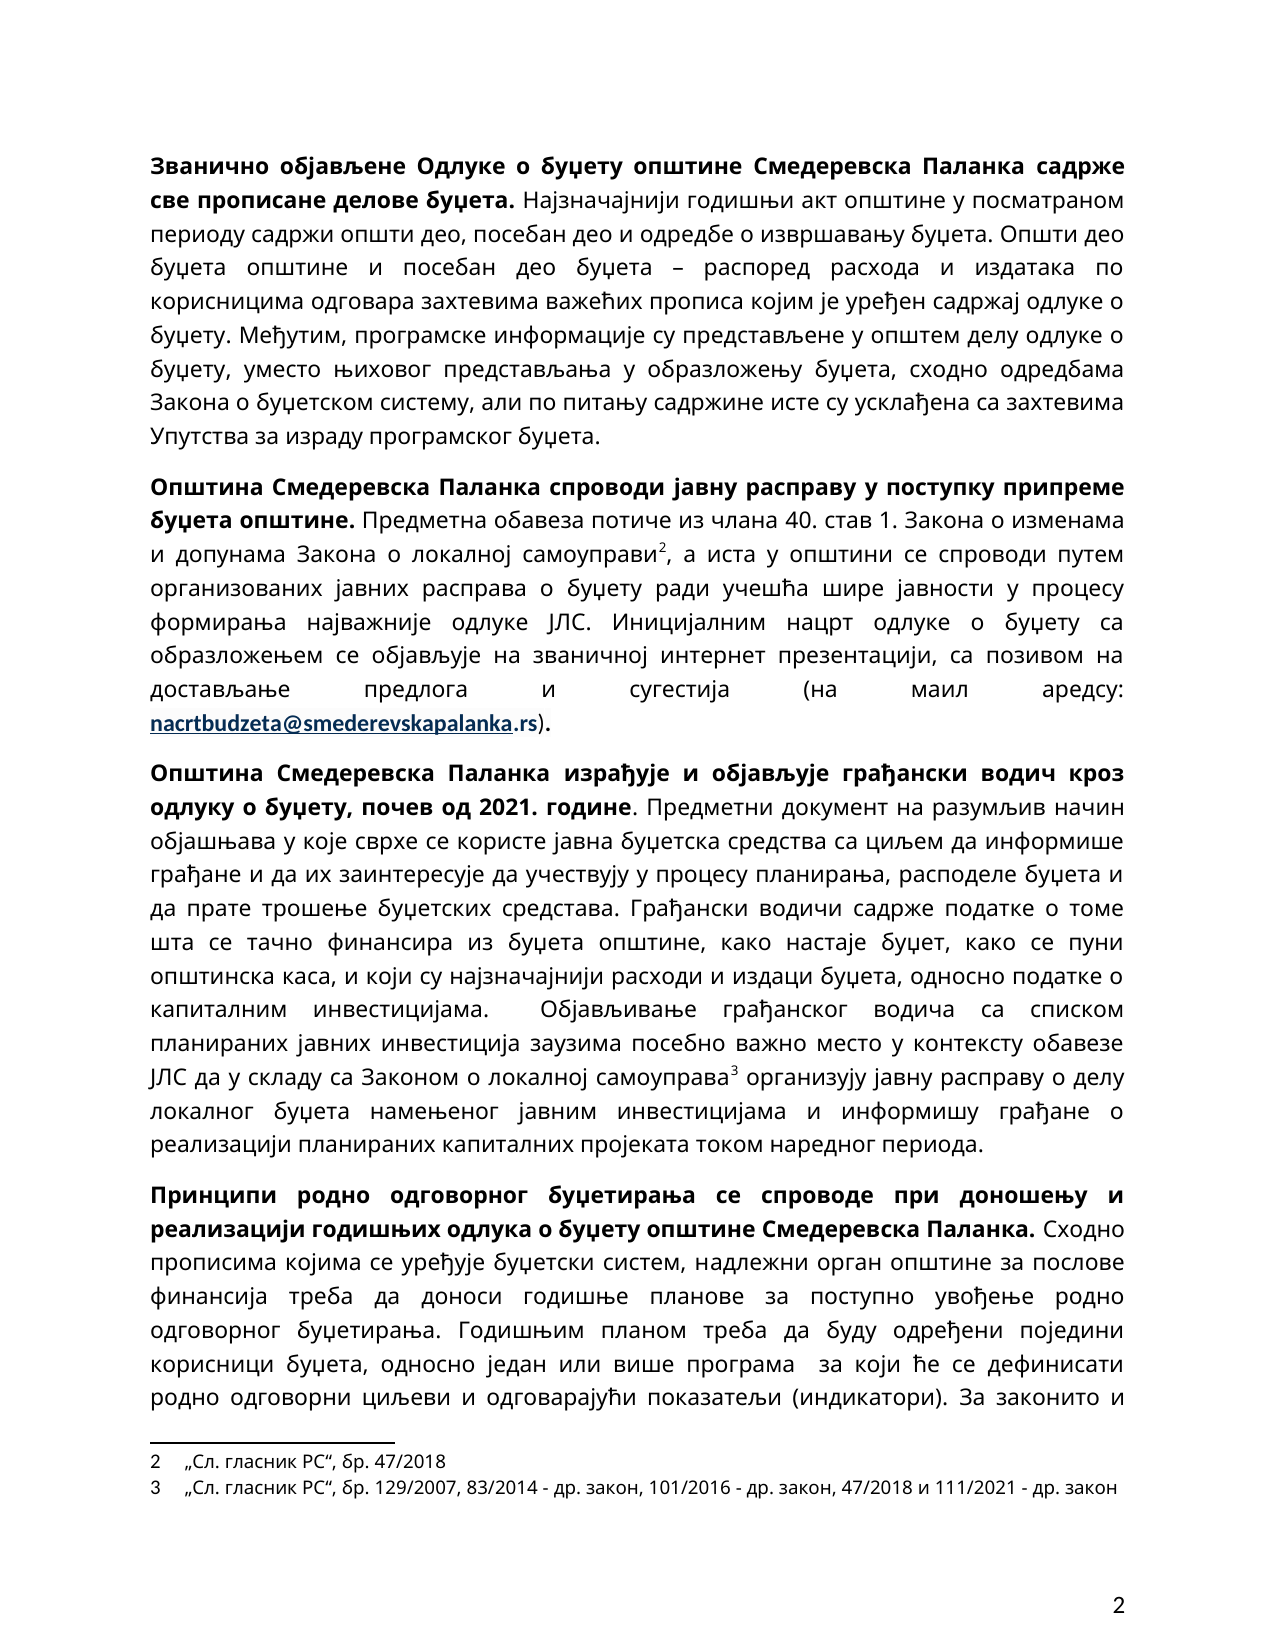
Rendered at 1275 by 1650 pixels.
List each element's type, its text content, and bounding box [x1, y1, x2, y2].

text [150, 1179, 1125, 1412]
text Општина Смедеревска Паланка спроводи јавну расправу у поступку припреме буџета општине. Предметна обавеза потиче из члана 40. став 1. Закона о изменама и допунама Закона о локалној самоуправи, а иста у општини се спроводи путем организованих јавних расправа о буџету ради учешћа шире јавности у процесу формирања најважније одлуке ЈЛС. Иницијалним нацрт одлуке о буџету са образложењем се објављује на званичној интернет презентацији, са позивом на достављање предлога и сугестија (на маил аредсу: nacrtbudzeta@smederevskapalanka.rs). [150, 470, 1125, 738]
text Званично објављене Одлуке о буџету општине Смедеревска Паланка садрже све прописане делове буџета. Најзначајнији годишњи акт општине у посматраном периоду садржи општи део, посебан део и одредбе о извршавању буџета. Општи део буџета општине и посебан део буџета – распоред расхода и издатака по корисницима одговара захтевима важећих прописа којим је уређен садржај одлуке о буџету. Међутим, програмске информације су представљене у општем делу одлуке о буџету, уместо њиховог представљања у образложењу буџета, сходно одредбама Закона о буџетском систему, али по питању садржине исте су усклађена са захтевима Упутства за израду програмског буџета. [150, 150, 1125, 451]
text Општина Смедеревска Паланка израђује и објављује грађански водич кроз одлуку о буџету, почев од 2021. године. Предметни документ на разумљив начин објашњава у које сврхе се користе јавна буџетска средства са циљем да информише грађане и да их заинтересује да учествују у процесу планирања, расподеле буџета и да прате трошење буџетских средстава. Грађански водичи садрже податке о томе шта се тачно финансира из буџета општине, како настаје буџет, како се пуни општинска каса, и који су најзначајнији расходи и издаци буџета, односно податке о капиталним инвестицијама. Објављивање грађанског водича са списком планираних јавних инвестиција заузима посебно важно место у контексту обавезе ЈЛС да у складу са Законом о локалној самоуправа организују јавну расправу о делу локалног буџета намењеног јавним инвестицијама и информишу грађане о реализацији планираних капиталних пројеката током наредног периода. [150, 757, 1125, 1159]
